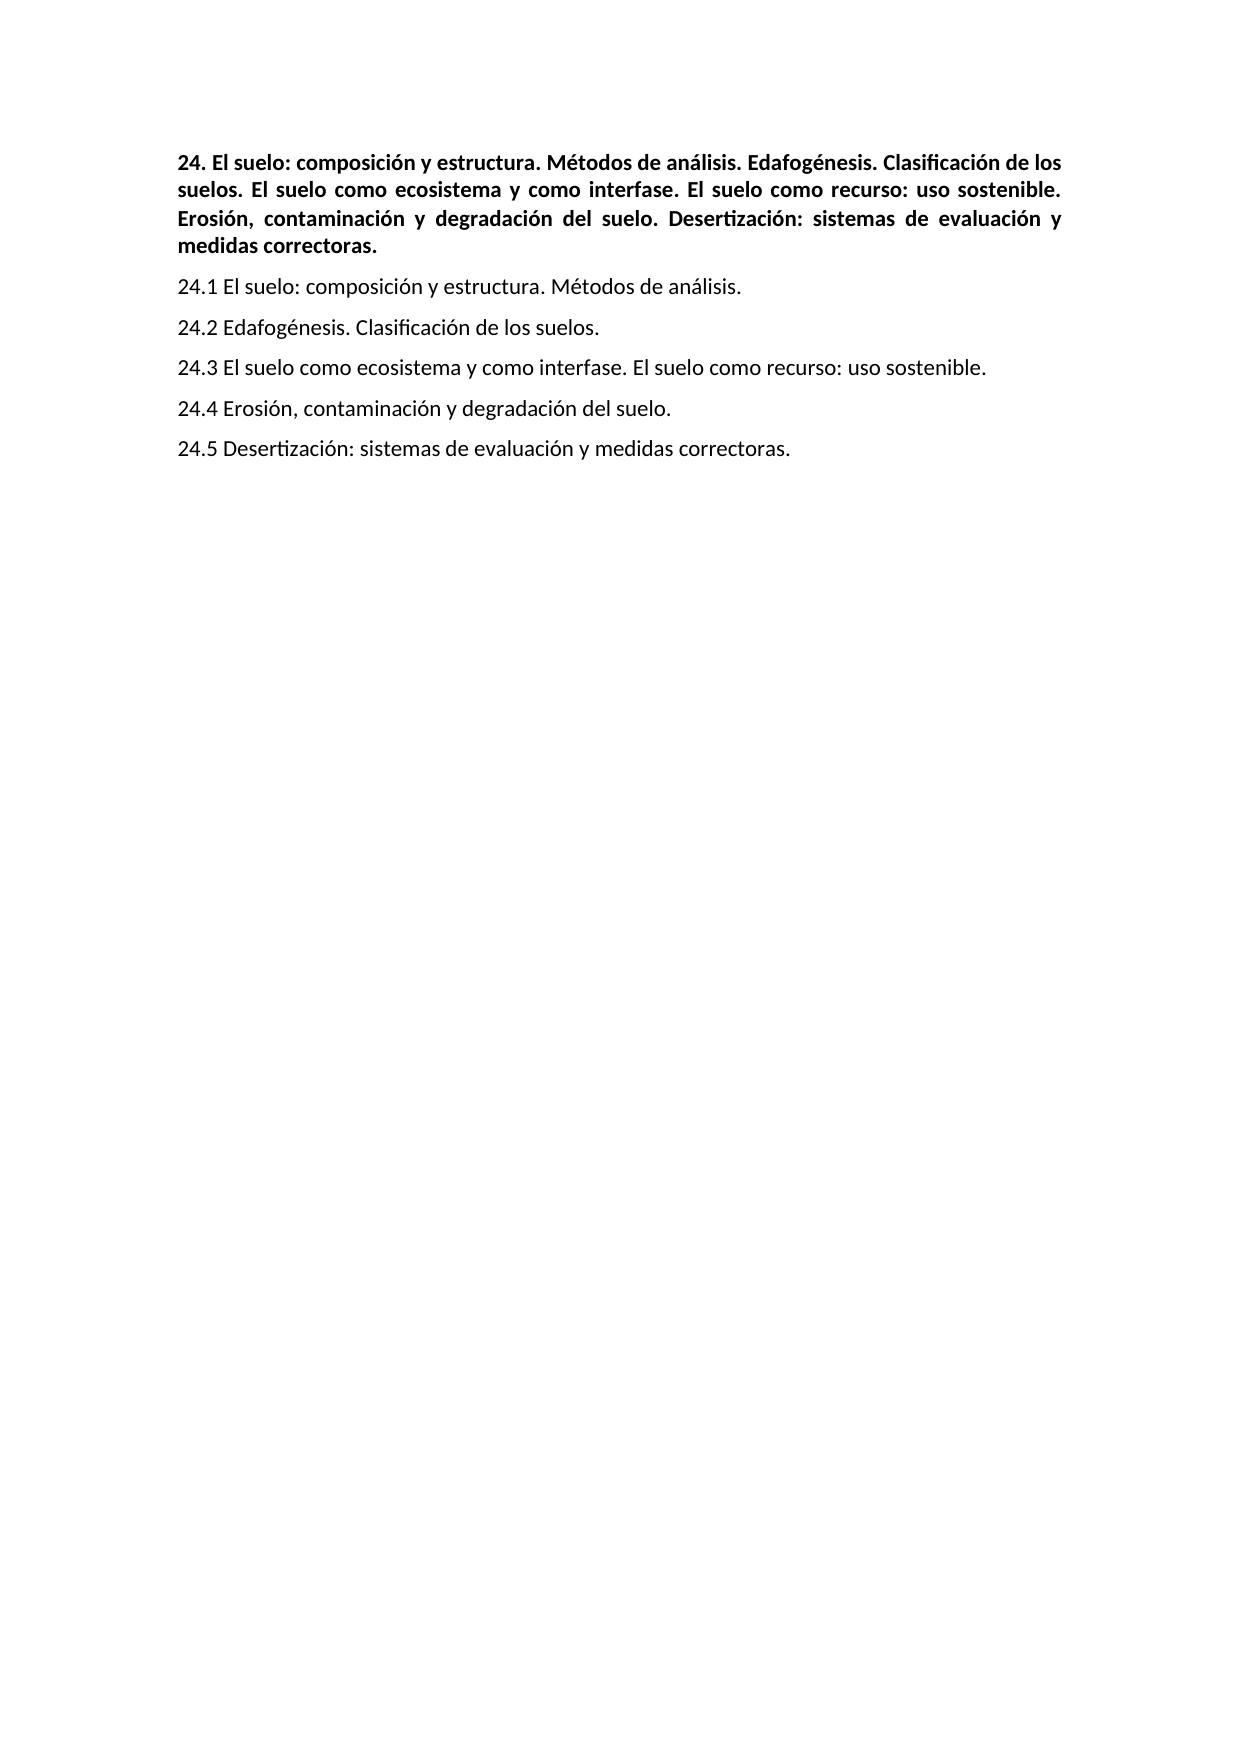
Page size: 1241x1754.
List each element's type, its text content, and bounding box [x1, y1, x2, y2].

text 24. El suelo: composición y estructura. Métodos de análisis. Edafogénesis. Clasificación de los suelos. El suelo como ecosistema y como interfase. El suelo como recurso: uso sostenible. Erosión, contaminación y degradación del suelo. Desertización: sistemas de evaluación y medidas correctoras. [177, 148, 1063, 260]
text 24.5 Desertización: sistemas de evaluación y medidas correctoras. [177, 434, 1063, 462]
text 24.2 Edafogénesis. Clasificación de los suelos. [177, 313, 1063, 341]
text 24.3 El suelo como ecosistema y como interfase. El suelo como recurso: uso sostenible. [177, 353, 1063, 381]
text 24.4 Erosión, contaminación y degradación del suelo. [177, 394, 1063, 422]
text 24.1 El suelo: composición y estructura. Métodos de análisis. [177, 272, 1063, 300]
